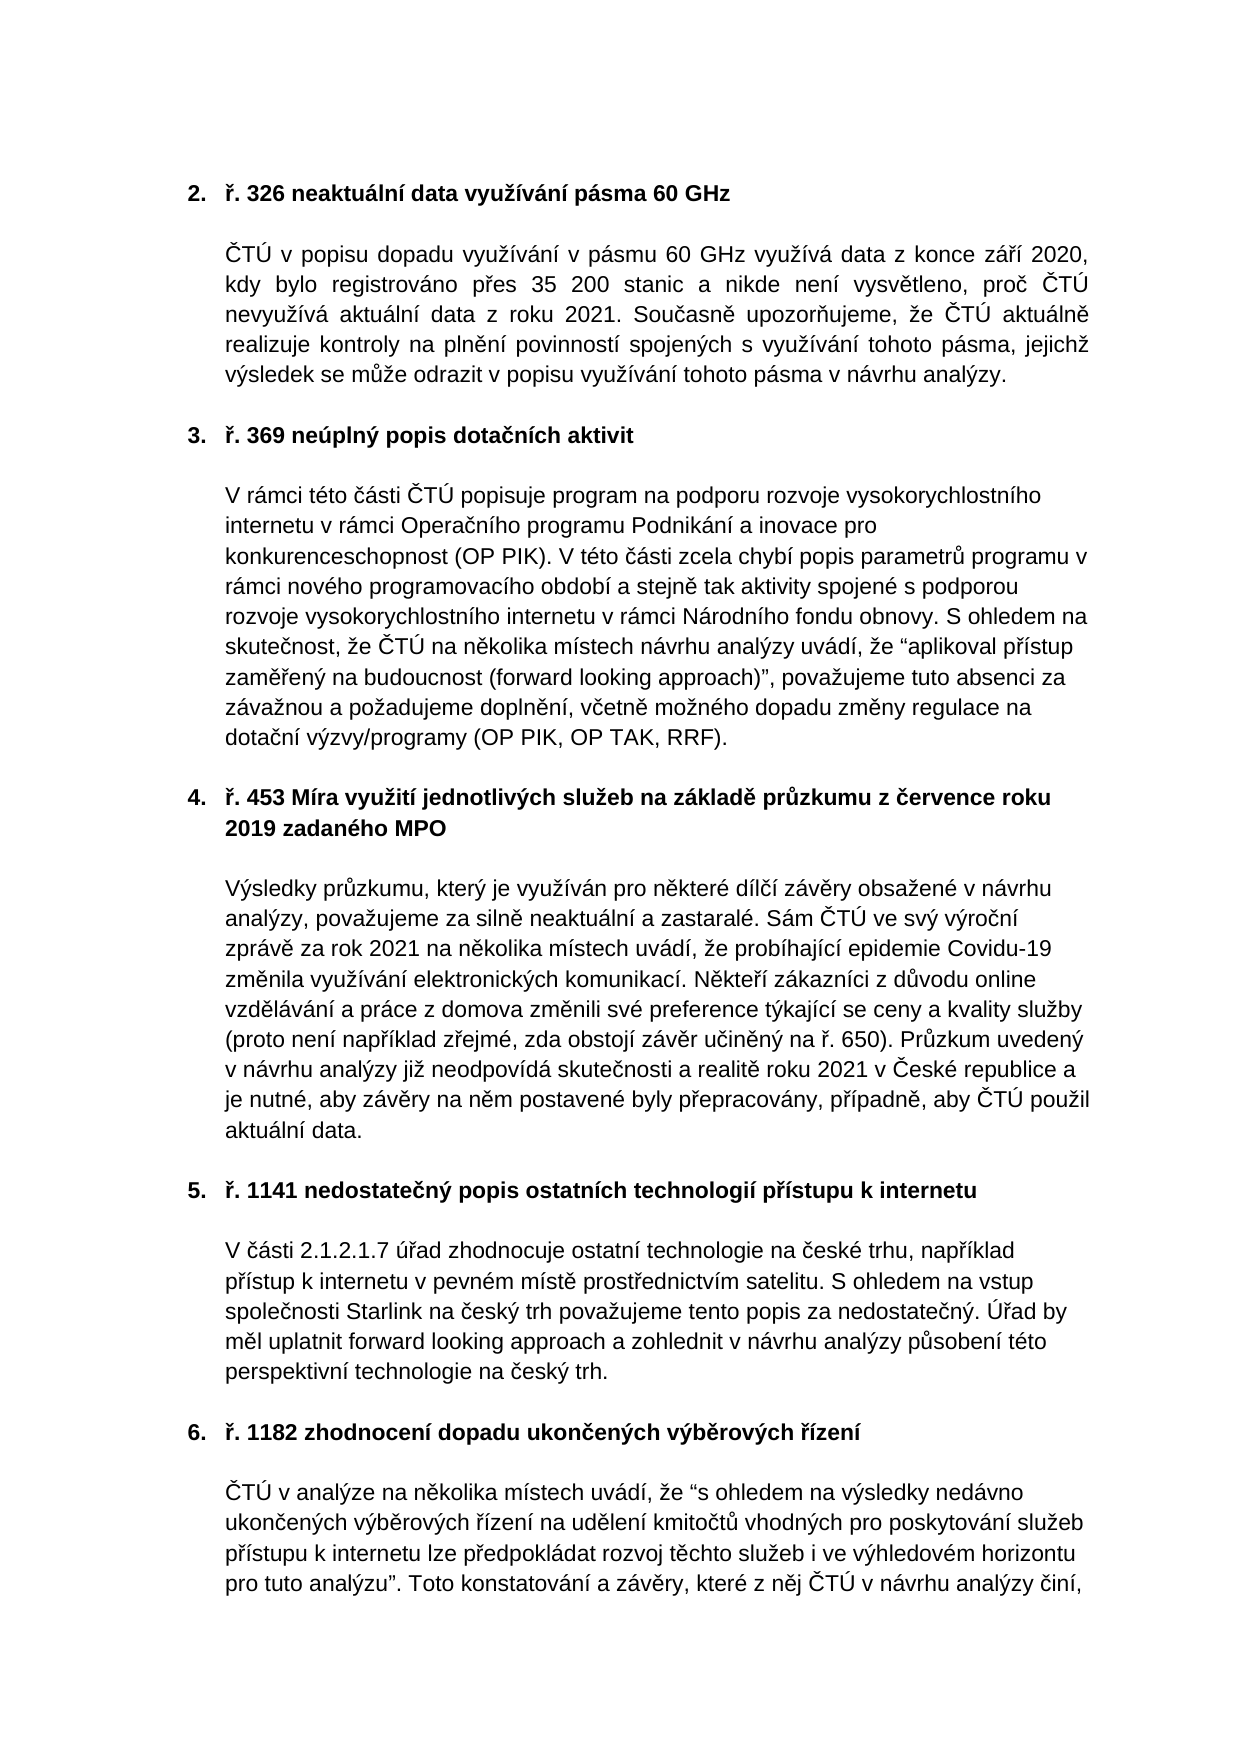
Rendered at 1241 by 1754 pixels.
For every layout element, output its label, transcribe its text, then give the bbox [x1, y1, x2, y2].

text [225, 1479, 1090, 1596]
text Výsledky průzkumu, který je využíván pro některé dílčí závěry obsažené v návrhu analýzy, považujeme za silně neaktuální a zastaralé. Sám ČTÚ ve svý výroční zprávě za rok 2021 na několika místech uvádí, že probíhající epidemie Covidu-19 změnila využívání elektronických komunikací. Někteří zákazníci z důvodu online vzdělávání a práce z domova změnili své preference týkající se ceny a kvality služby (proto není například zřejmé, zda obstojí závěr učiněný na ř. 650). Průzkum uvedený v návrhu analýzy již neodpovídá skutečnosti a realitě roku 2021 v České republice a je nutné, aby závěry na něm postavené byly přepracovány, případně, aby ČTÚ použil aktuální data. [225, 875, 1090, 1143]
list ř. 1141 nedostatečný popis ostatních technologií přístupu k internetu [187, 1177, 1090, 1203]
text V rámci této části ČTÚ popisuje program na podporu rozvoje vysokorychlostního internetu v rámci Operačního programu Podnikání a inovace pro konkurenceschopnost (OP PIK). V této části zcela chybí popis parametrů programu v rámci nového programovacího období a stejně tak aktivity spojené s podporou rozvoje vysokorychlostního internetu v rámci Národního fondu obnovy. S ohledem na skutečnost, že ČTÚ na několika místech návrhu analýzy uvádí, že “aplikoval přístup zaměřený na budoucnost (forward looking approach)”, považujeme tuto absenci za závažnou a požadujeme doplnění, včetně možného dopadu změny regulace na dotační výzvy/programy (OP PIK, OP TAK, RRF). [225, 482, 1090, 750]
text V části 2.1.2.1.7 úřad zhodnocuje ostatní technologie na české trhu, například přístup k internetu v pevném místě prostřednictvím satelitu. S ohledem na vstup společnosti Starlink na český trh považujeme tento popis za nedostatečný. Úřad by měl uplatnit forward looking approach a zohlednit v návrhu analýzy působení této perspektivní technologie na český trh. [225, 1237, 1090, 1385]
list ř. 326 neaktuální data využívání pásma 60 GHz [187, 180, 1090, 207]
list ř. 453 Míra využití jednotlivých služeb na základě průzkumu z července roku 2019 zadaného MPO [187, 784, 1090, 841]
list ř. 369 neúplný popis dotačních aktivit [187, 422, 1090, 448]
text ČTÚ v popisu dopadu využívání v pásmu 60 GHz využívá data z konce září 2020, kdy bylo registrováno přes 35 200 stanic a nikde není vysvětleno, proč ČTÚ nevyužívá aktuální data z roku 2021. Současně upozorňujeme, že ČTÚ aktuálně realizuje kontroly na plnění povinností spojených s využívání tohoto pásma, jejichž výsledek se může odrazit v popisu využívání tohoto pásma v návrhu analýzy. [225, 241, 1090, 388]
list ř. 1182 zhodnocení dopadu ukončených výběrových řízení [187, 1419, 1090, 1445]
